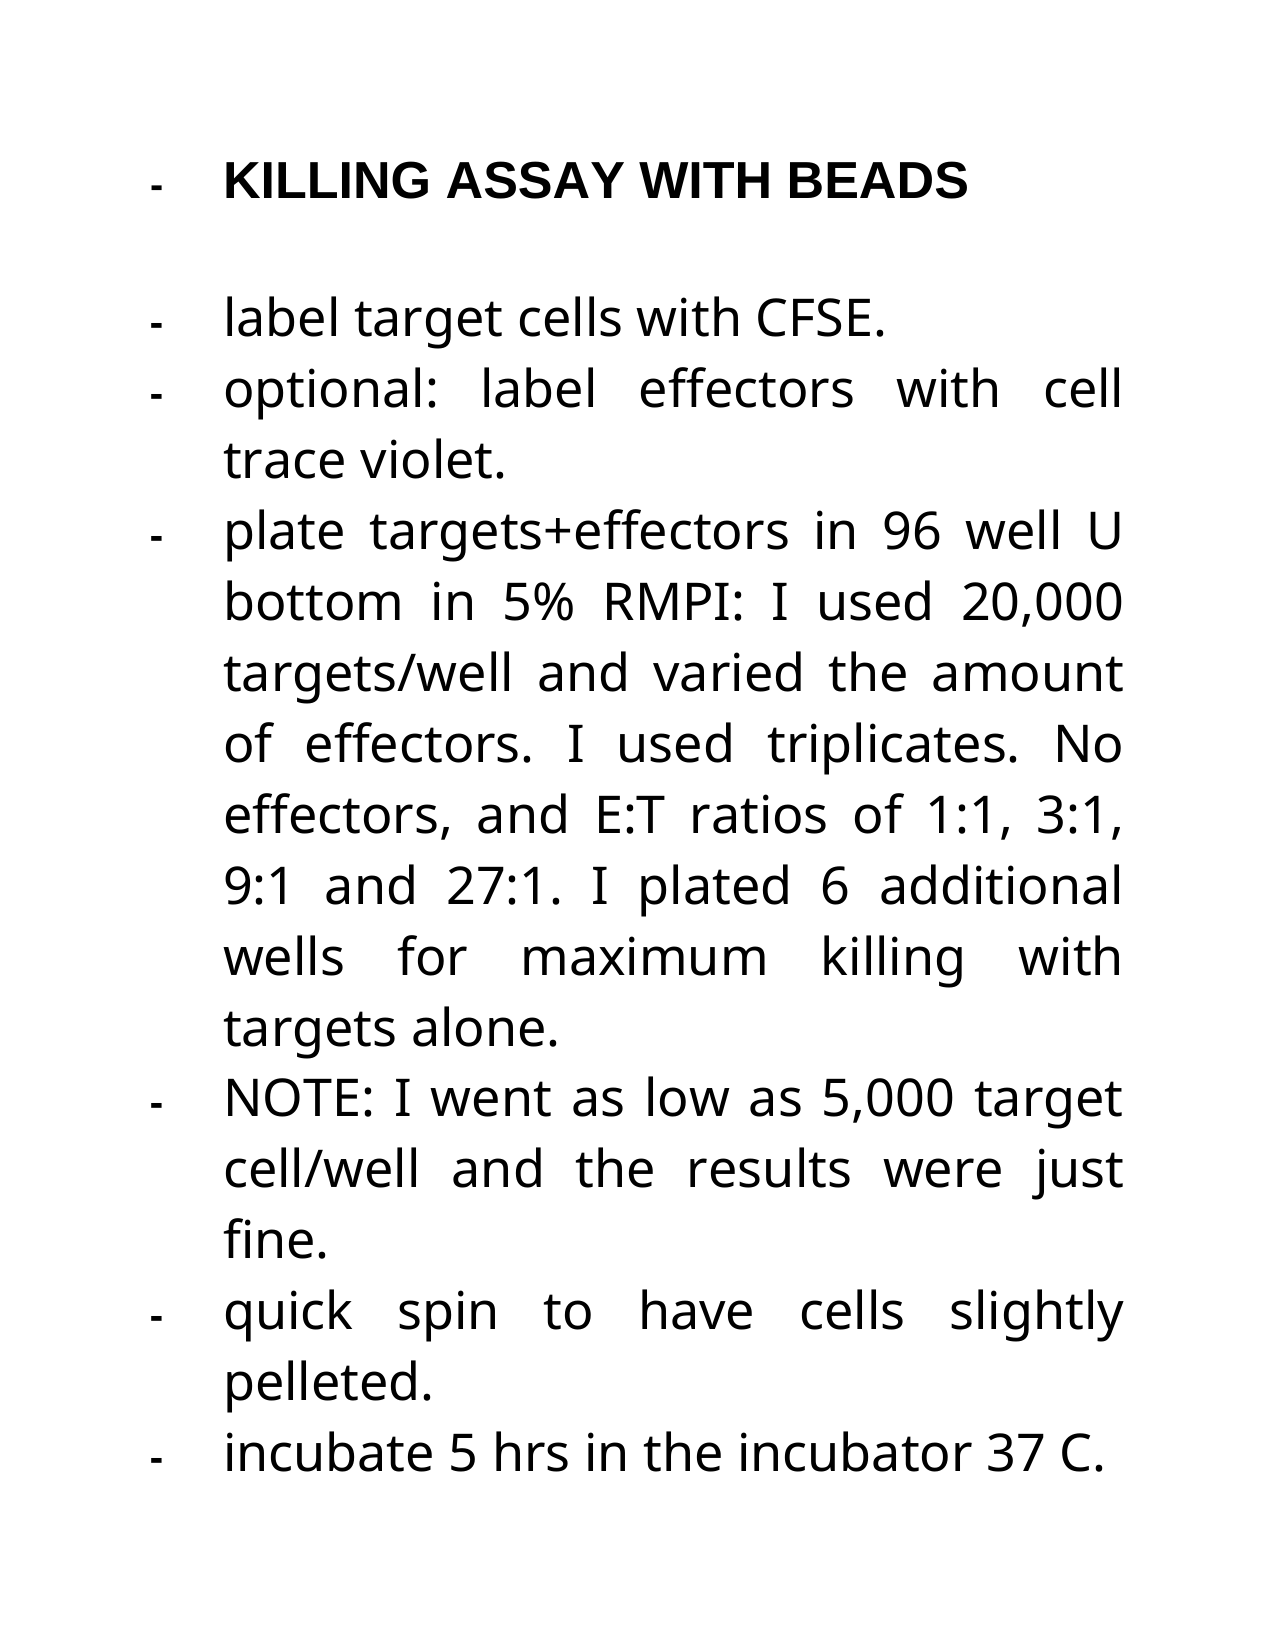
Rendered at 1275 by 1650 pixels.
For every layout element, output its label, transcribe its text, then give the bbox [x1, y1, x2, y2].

list plate targets+effectors in 96 well U bottom in 5% RMPI: I used 20,000 targets/well and varied the amount of effectors. I used triplicates. No effectors, and E:T ratios of 1:1, 3:1, 9:1 and 27:1. I plated 6 additional wells for maximum killing with targets alone. [150, 494, 1125, 1061]
list quick spin to have cells slightly pelleted. [150, 1274, 1125, 1416]
list incubate 5 hrs in the incubator 37 C. [150, 1416, 1125, 1487]
list NOTE: I went as low as 5,000 target cell/well and the results were just fine. [150, 1061, 1125, 1274]
list label target cells with CFSE. [150, 281, 1125, 352]
list optional: label effectors with cell trace violet. [150, 352, 1125, 494]
list KILLING ASSAY WITH BEADS [150, 150, 1125, 210]
